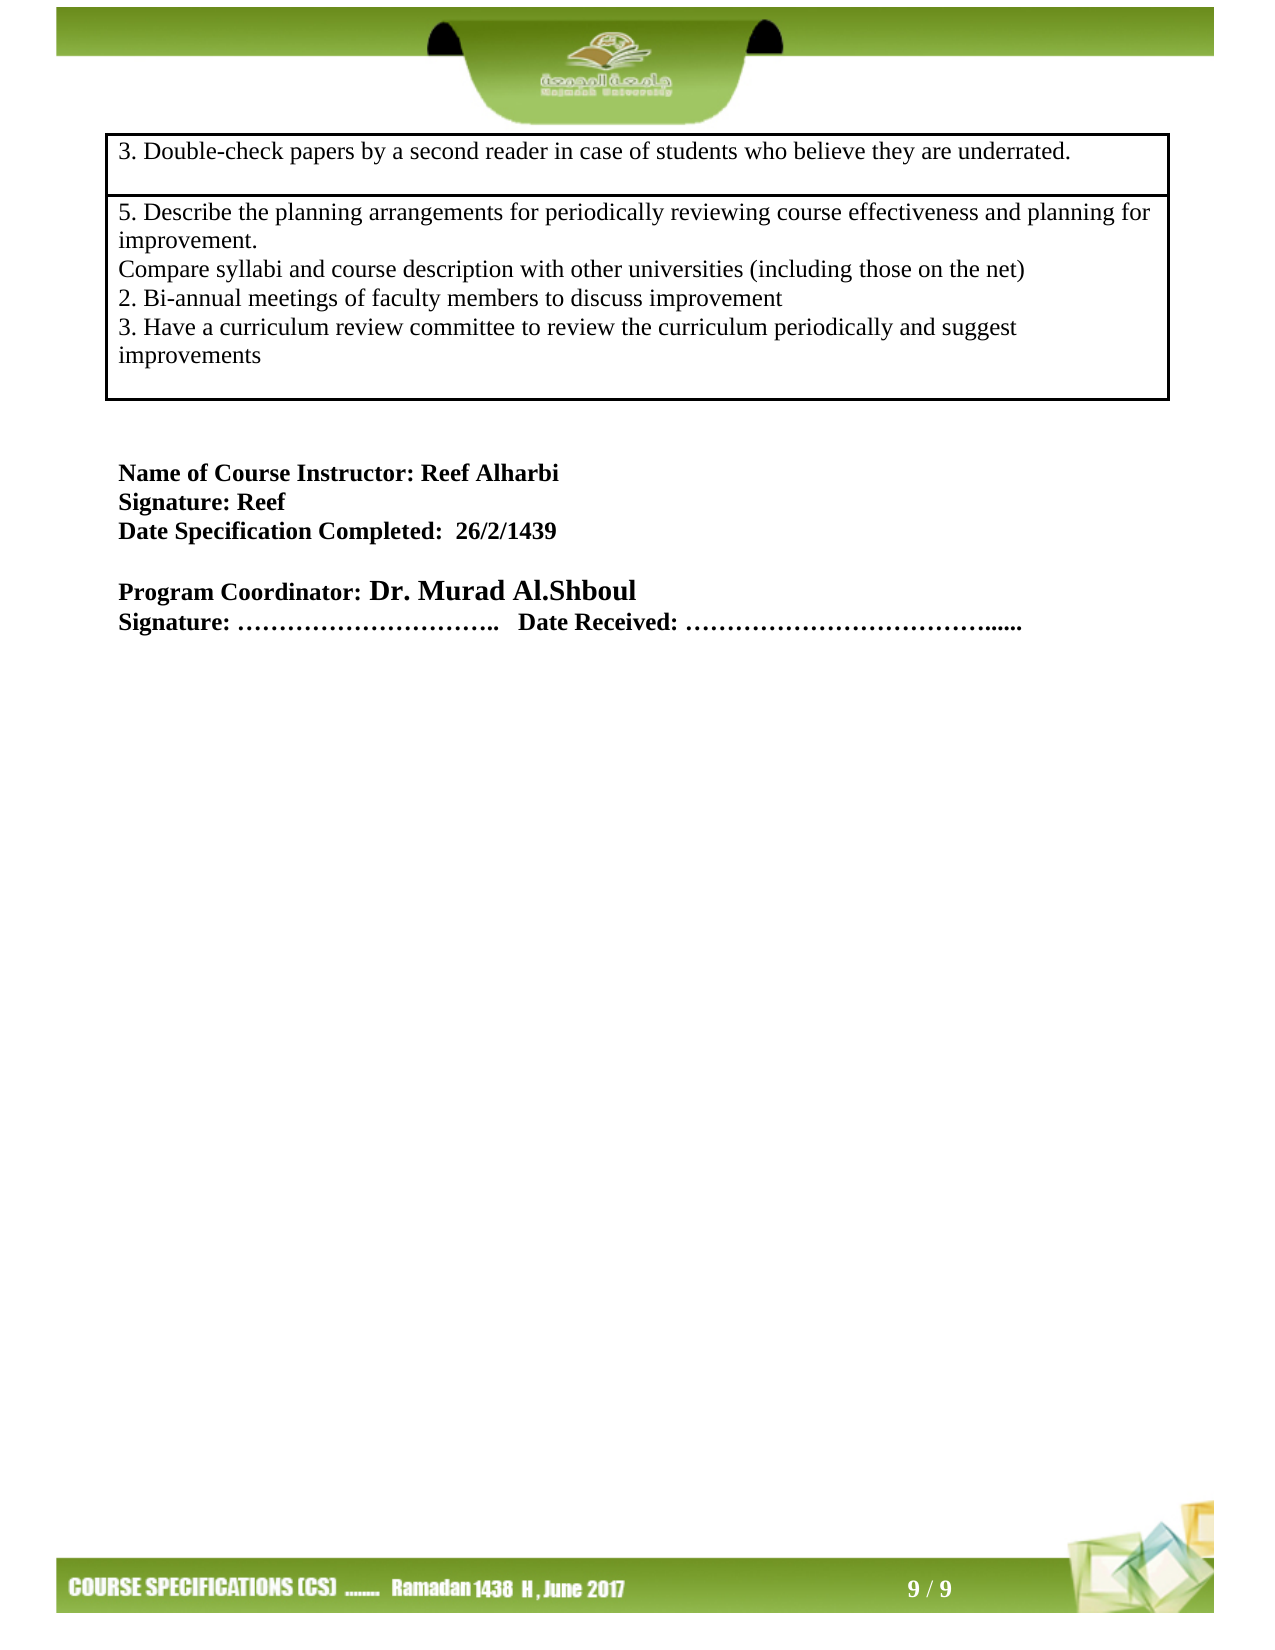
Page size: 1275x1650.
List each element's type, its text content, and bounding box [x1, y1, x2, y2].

table_cell 5. Describe the planning arrangements for periodically reviewing course effectiveness and planning for improvement. Compare syllabi and course description with other universities (including those on the net) 2. Bi-annual meetings of faculty members to discuss improvement 3. Have a curriculum review committee to review the curriculum periodically and suggest improvements [108, 197, 1167, 398]
text Name of Course Instructor: Reef Alharbi [118, 458, 1152, 487]
text Signature: ………………………….. Date Received: ………………………………...... [118, 607, 1152, 636]
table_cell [108, 136, 1167, 193]
picture [56, 7, 1214, 1613]
text Signature: Reef [118, 487, 1152, 516]
text Program Coordinator: Dr. Murad Al.Shboul [118, 573, 1157, 607]
text Date Specification Completed: 26/2/1439 [118, 516, 1152, 545]
